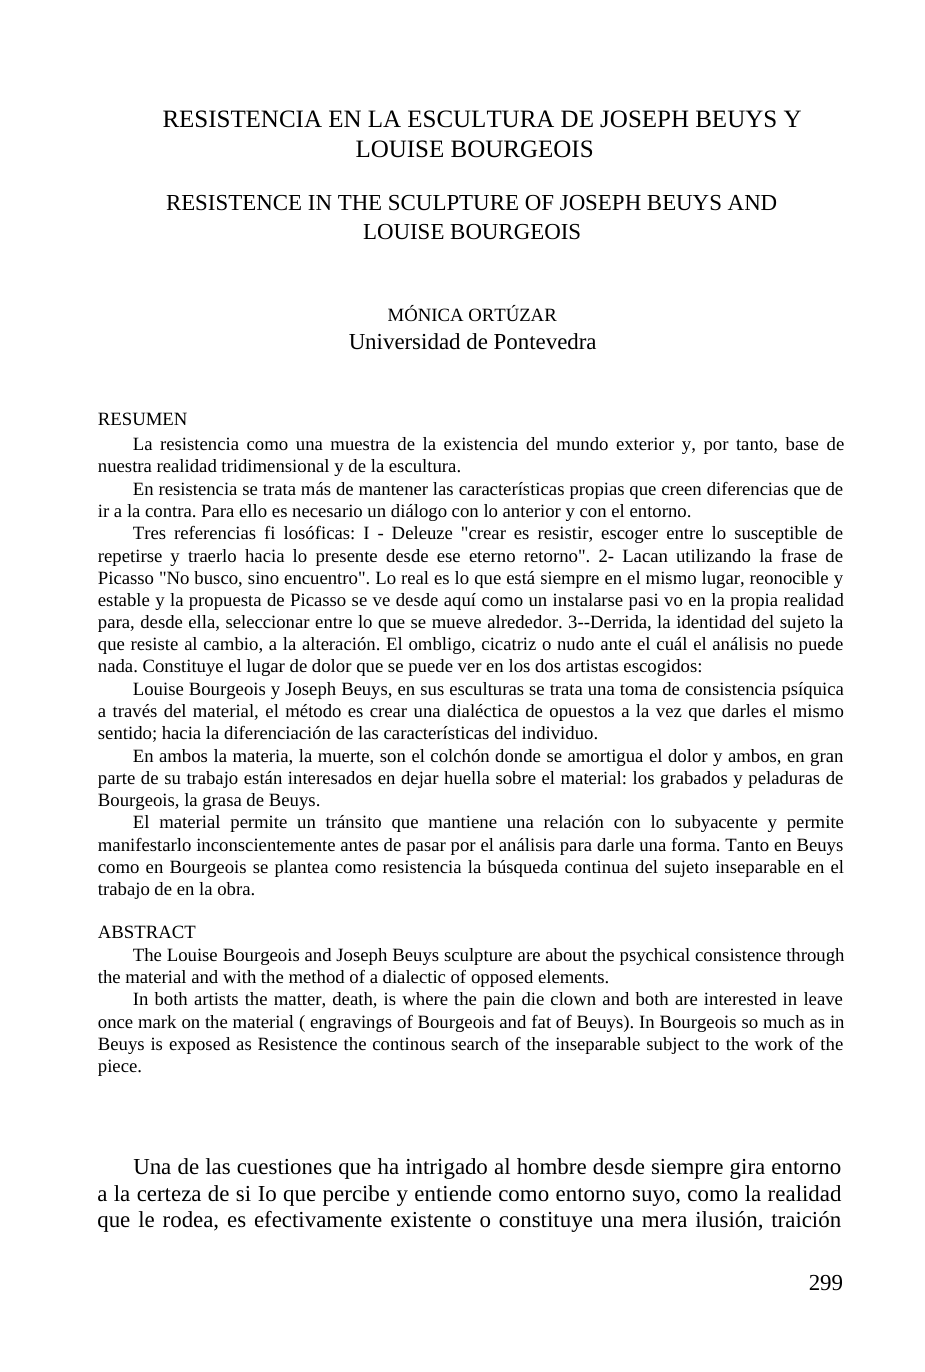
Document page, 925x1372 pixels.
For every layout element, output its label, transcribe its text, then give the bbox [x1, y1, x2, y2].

text The Louise Bourgeois and Joseph Beuys sculpture are about the psychical consistence through the material and with the method of a dialectic of opposed elements. [98, 944, 845, 987]
text In both artists the matter, death, is where the pain die clown and both are interested in leave once mark on the material ( engravings of Bourgeois and fat of Beuys). In Bourgeois so much as in Beuys is exposed as Resistence the continous search of the inseparable subject to the work of the piece. [98, 988, 845, 1076]
text Louise Bourgeois y Joseph Beuys, en sus esculturas se trata una toma de consistencia psíquica a través del material, el método es crear una dialéctica de opuestos a la vez que darles el mismo sentido; hacia la diferenciación de las características del individuo. [98, 678, 845, 744]
text La resistencia como una muestra de la existencia del mundo exterior y, por tanto, base de nuestra realidad tridimensional y de la escultura. [98, 433, 845, 477]
text Tres referencias fi losóficas: I - Deleuze "crear es resistir, escoger entre lo susceptible de repetirse y traerlo hacia lo presente desde ese eterno retorno". 2- Lacan utilizando la frase de Picasso "No busco, sino encuentro". Lo real es lo que está siempre en el mismo lugar, reonocible y estable y la propuesta de Picasso se ve desde aquí como un instalarse pasi vo en la propia realidad para, desde ella, seleccionar entre lo que se mueve alrededor. 3--Derrida, la identidad del sujeto la que resiste al cambio, a la alteración. El ombligo, cicatriz o nudo ante el cuál el análisis no puede nada. Constituye el lugar de dolor que se puede ver en los dos artistas escogidos: [98, 522, 845, 677]
text RESISTENCE IN THE SCULPTURE OF JOSEPH BEUYS AND LOUISE BOURGEOIS [133, 189, 810, 244]
text Universidad de Pontevedra [133, 328, 812, 355]
text RESUMEN [98, 408, 845, 430]
subtitle RESISTENCIA EN LA ESCULTURA DE JOSEPH BEUYS Y LOUISE BOURGEOIS [162, 104, 810, 163]
text MÓNICA ORTÚZAR [87, 304, 857, 325]
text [97, 1154, 842, 1232]
text ABSTRACT [98, 921, 845, 943]
text El material permite un tránsito que mantiene una relación con lo subyacente y permite manifestarlo inconscientemente antes de pasar por el análisis para darle una forma. Tanto en Beuys como en Bourgeois se plantea como resistencia la búsqueda continua del sujeto inseparable en el trabajo de en la obra. [98, 811, 845, 899]
text En ambos la materia, la muerte, son el colchón donde se amortigua el dolor y ambos, en gran parte de su trabajo están interesados en dejar huella sobre el material: los grabados y peladuras de Bourgeois, la grasa de Beuys. [98, 744, 845, 811]
text En resistencia se trata más de mantener las características propias que creen diferencias que de ir a la contra. Para ello es necesario un diálogo con lo anterior y con el entorno. [98, 478, 845, 521]
